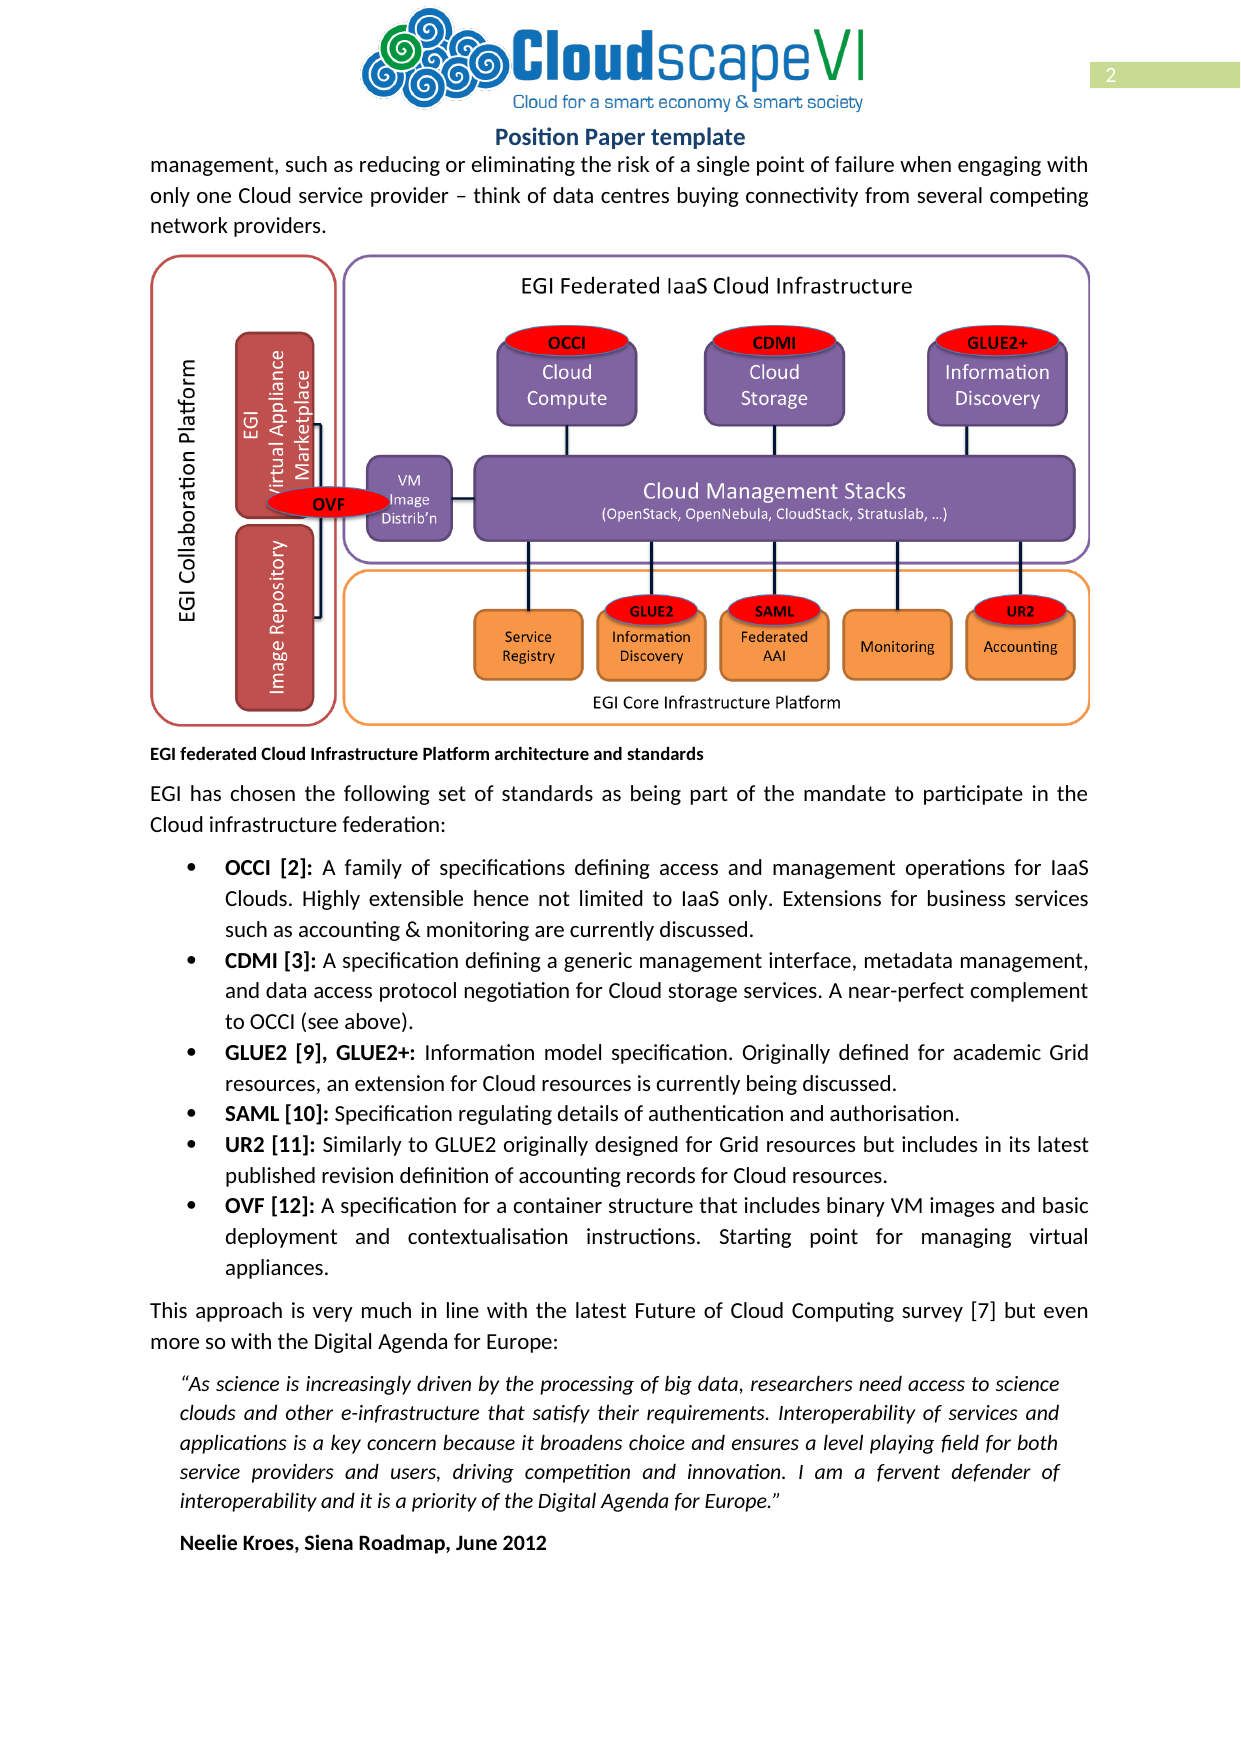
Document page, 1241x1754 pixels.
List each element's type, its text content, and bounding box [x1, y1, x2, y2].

list OVF [12]: A specification for a container structure that includes binary VM images and basic deployment and contextualisation instructions. Starting point for managing virtual appliances. [187, 1192, 1090, 1281]
picture [347, 0, 893, 122]
text “As science is increasingly driven by the processing of big data, researchers need access to science clouds and other e-infrastructure that satisfy their requirements. Interoperability of services and applications is a key concern because it broadens choice and ensures a level playing field for both service providers and users, driving competition and innovation. I am a fervent defender of interoperability and it is a priority of the Digital Agenda for Europe.” [179, 1370, 1061, 1514]
list UR2 [11]: Similarly to GLUE2 originally designed for Grid resources but includes in its latest published revision definition of accounting records for Cloud resources. [187, 1130, 1090, 1189]
list CDMI [3]: A specification defining a generic management interface, metadata management, and data access protocol negotiation for Cloud storage services. A near-perfect complement to OCCI (see above). [187, 946, 1090, 1035]
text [150, 150, 1090, 239]
text Neelie Kroes, Siena Roadmap, June 2012 [179, 1529, 1061, 1556]
picture [150, 254, 1091, 727]
list OCCI [2]: A family of specifications defining access and management operations for IaaS Clouds. Highly extensible hence not limited to IaaS only. Extensions for business services such as accounting & monitoring are currently discussed. [187, 853, 1090, 943]
list SAML [10]: Specification regulating details of authentication and authorisation. [187, 1099, 1090, 1127]
text EGI federated Cloud Infrastructure Platform architecture and standards [150, 742, 1090, 765]
text This approach is very much in line with the latest Future of Cloud Computing survey [7] but even more so with the Digital Agenda for Europe: [150, 1296, 1090, 1355]
list GLUE2 [9], GLUE2+: Information model specification. Originally defined for academic Grid resources, an extension for Cloud resources is currently being discussed. [187, 1038, 1090, 1097]
text EGI has chosen the following set of standards as being part of the mandate to participate in the Cloud infrastructure federation: [150, 779, 1090, 838]
